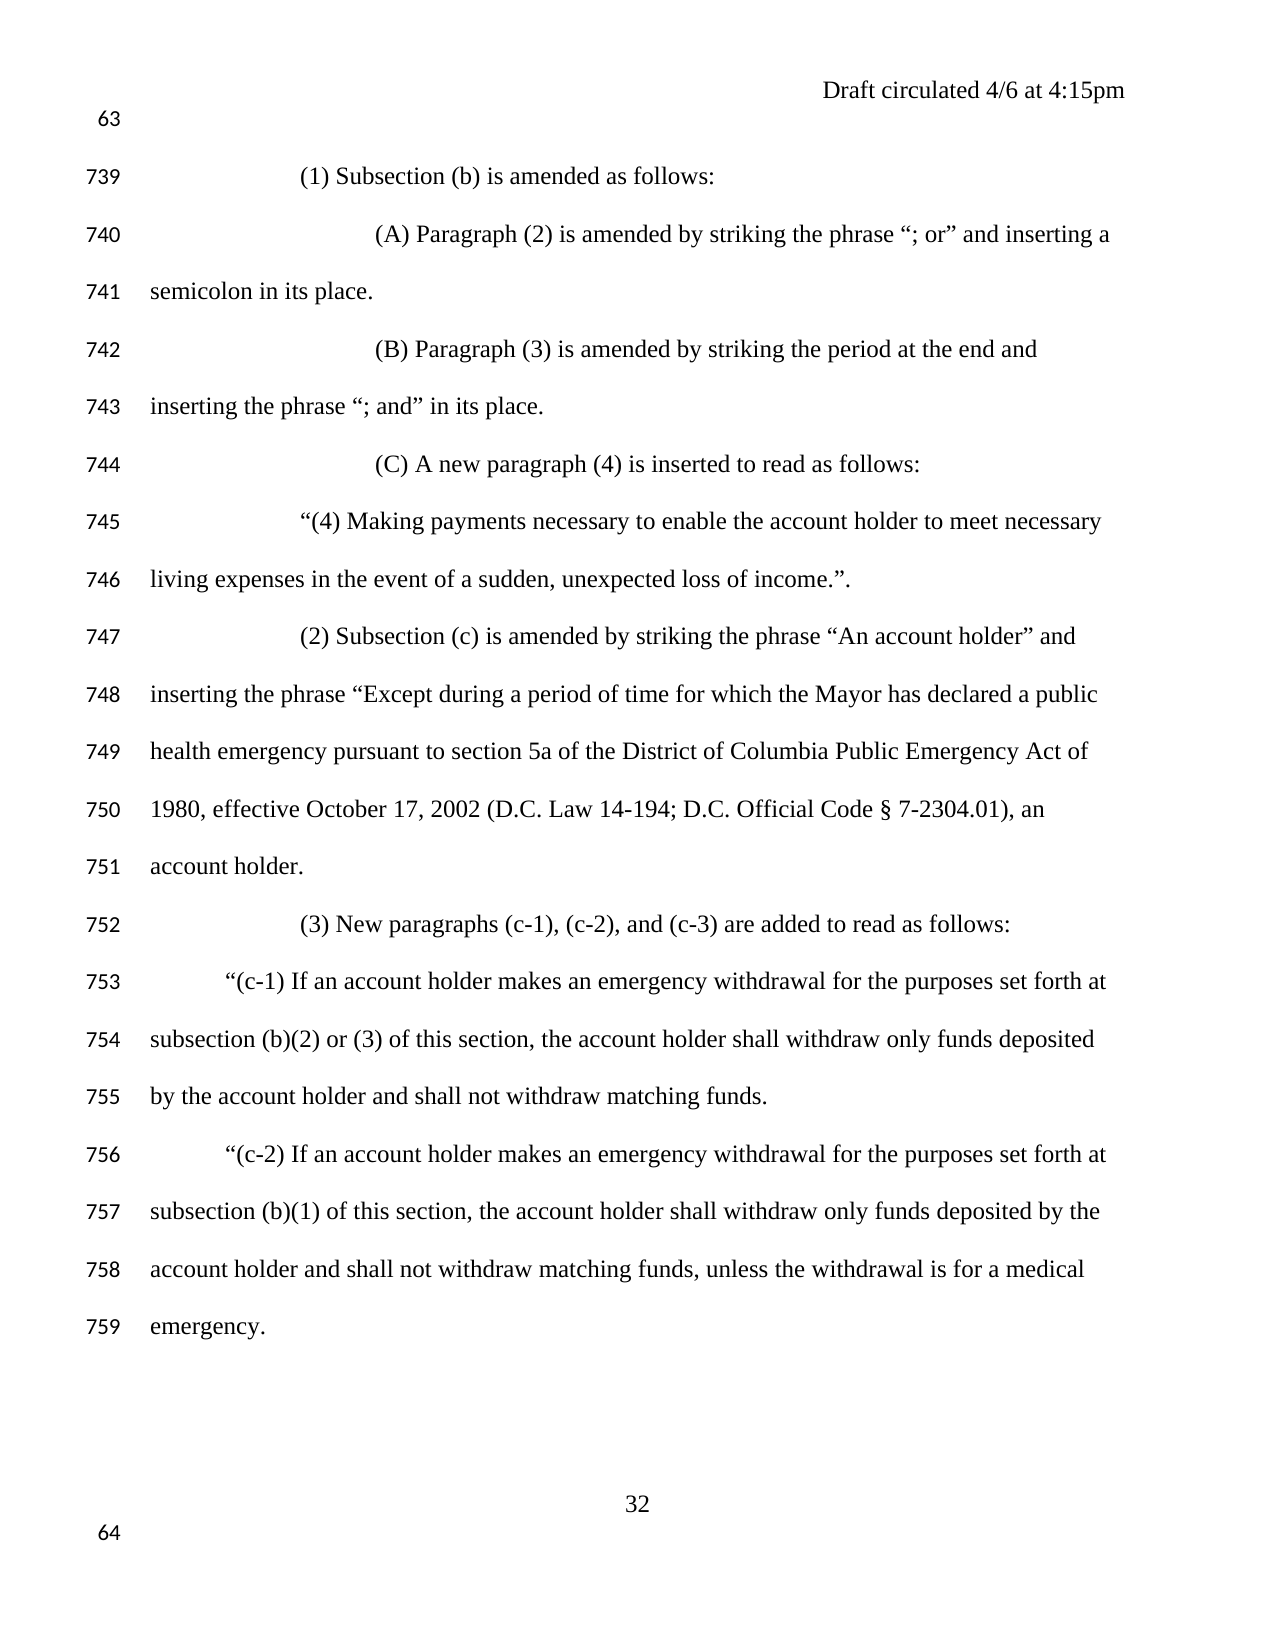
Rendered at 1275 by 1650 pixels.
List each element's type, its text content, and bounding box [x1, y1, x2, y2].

text (C) A new paragraph (4) is inserted to read as follows: [150, 449, 1125, 477]
text (1) Subsection (b) is amended as follows: [150, 161, 1125, 190]
text (B) Paragraph (3) is amended by striking the period at the end and inserting the phrase “; and” in its place. [150, 334, 1125, 420]
text (2) Subsection (c) is amended by striking the phrase “An account holder” and inserting the phrase “Except during a period of time for which the Mayor has declared a public health emergency pursuant to section 5a of the District of Columbia Public Emergency Act of 1980, effective October 17, 2002 (D.C. Law 14-194; D.C. Official Code § 7-2304.01), an account holder. [150, 621, 1125, 880]
text (A) Paragraph (2) is amended by striking the phrase “; or” and inserting a semicolon in its place. [150, 219, 1125, 305]
text “(4) Making payments necessary to enable the account holder to meet necessary living expenses in the event of a sudden, unexpected loss of income.”. [150, 506, 1125, 592]
text (3) New paragraphs (c-1), (c-2), and (c-3) are added to read as follows: [150, 909, 1125, 937]
text “(c-1) If an account holder makes an emergency withdrawal for the purposes set forth at subsection (b)(2) or (3) of this section, the account holder shall withdraw only funds deposited by the account holder and shall not withdraw matching funds. [150, 966, 1125, 1110]
text “(c-2) If an account holder makes an emergency withdrawal for the purposes set forth at subsection (b)(1) of this section, the account holder shall withdraw only funds deposited by the account holder and shall not withdraw matching funds, unless the withdrawal is for a medical emergency. [150, 1139, 1125, 1340]
